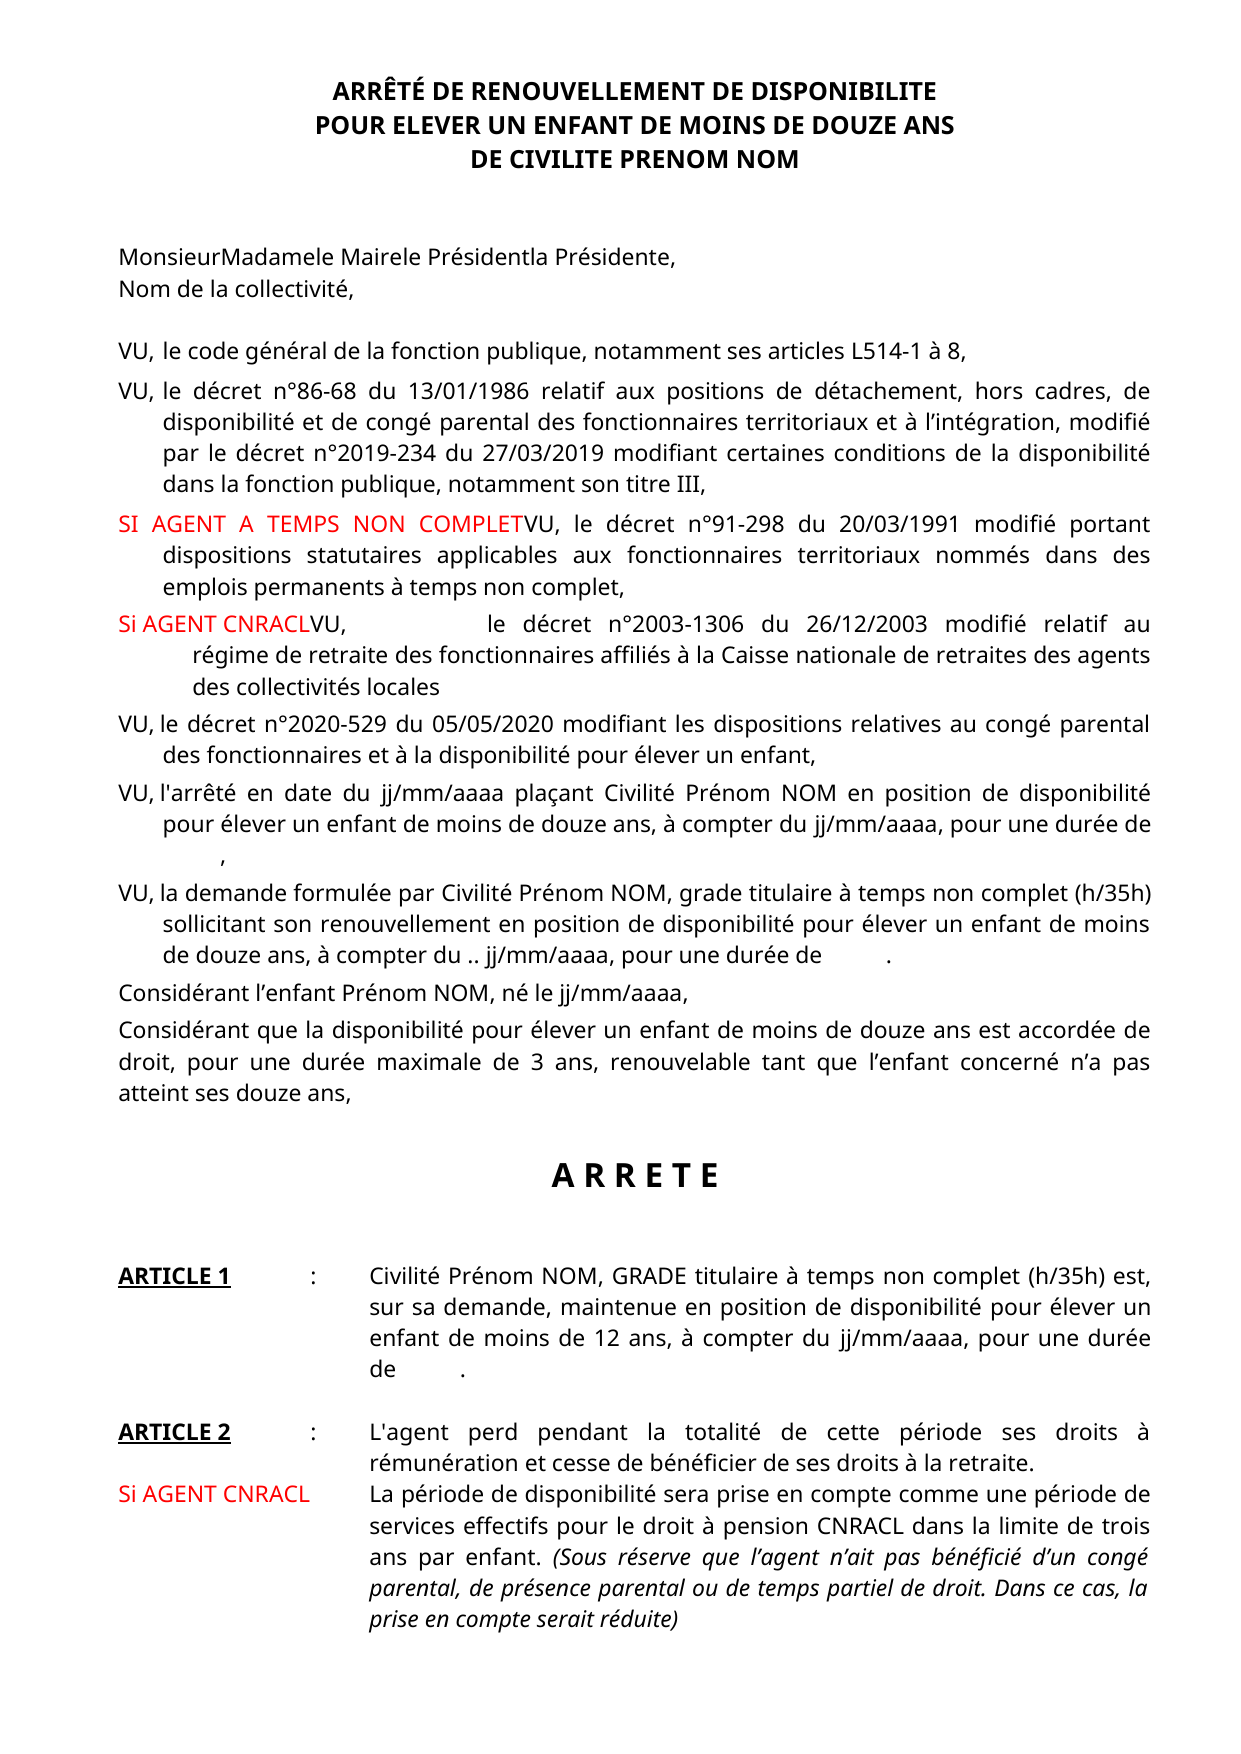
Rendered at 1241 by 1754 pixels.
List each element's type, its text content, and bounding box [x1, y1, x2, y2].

text ARRÊTÉ DE RENOUVELLEMENT DE DISPONIBILITE [118, 74, 1152, 108]
text VU, le décret n°86-68 du 13/01/1986 relatif aux positions de détachement, hors cadres, de disponibilité et de congé parental des fonctionnaires territoriaux et à l’intégration, modifié par le décret n°2019-234 du 27/03/2019 modifiant certaines conditions de la disponibilité dans la fonction publique, notamment son titre III, [118, 375, 1152, 500]
text A R R E T E [118, 1152, 1152, 1197]
text VU, l'arrêté en date du jj/mm/aaaa plaçant Civilité Prénom NOM en position de disponibilité pour élever un enfant de moins de douze ans, à compter du jj/mm/aaaa, pour une durée de , [118, 777, 1152, 871]
text SI AGENT A TEMPS NON COMPLETVU, le décret n°91-298 du 20/03/1991 modifié portant dispositions statutaires applicables aux fonctionnaires territoriaux nommés dans des emplois permanents à temps non complet, [118, 508, 1152, 602]
text Considérant l’enfant Prénom NOM, né le jj/mm/aaaa, [118, 977, 1152, 1008]
text VU, la demande formulée par Civilité Prénom NOM, grade titulaire à temps non complet (h/35h) sollicitant son renouvellement en position de disponibilité pour élever un enfant de moins de douze ans, à compter du .. jj/mm/aaaa, pour une durée de . [118, 877, 1152, 971]
text Si AGENT CNRACL La période de disponibilité sera prise en compte comme une période de services effectifs pour le droit à pension CNRACL dans la limite de trois ans par enfant. (Sous réserve que l’agent n’ait pas bénéficié d’un congé parental, de présence parental ou de temps partiel de droit. Dans ce cas, la prise en compte serait réduite) [118, 1478, 1152, 1635]
text ARTICLE 1 : Civilité Prénom NOM, GRADE titulaire à temps non complet (h/35h) est, sur sa demande, maintenue en position de disponibilité pour élever un enfant de moins de 12 ans, à compter du jj/mm/aaaa, pour une durée de . [118, 1260, 1152, 1385]
text POUR ELEVER UN ENFANT DE MOINS DE DOUZE ANS [118, 108, 1152, 142]
text Nom de la collectivité, [118, 273, 1152, 304]
text Considérant que la disponibilité pour élever un enfant de moins de douze ans est accordée de droit, pour une durée maximale de 3 ans, renouvelable tant que l’enfant concerné n’a pas atteint ses douze ans, [118, 1014, 1152, 1108]
text MonsieurMadamele Mairele Présidentla Présidente, [118, 241, 1152, 273]
text VU, le code général de la fonction publique, notamment ses articles L514-1 à 8, [118, 335, 1152, 366]
text VU, le décret n°2020-529 du 05/05/2020 modifiant les dispositions relatives au congé parental des fonctionnaires et à la disponibilité pour élever un enfant, [118, 708, 1152, 771]
text ARTICLE 2 : L'agent perd pendant la totalité de cette période ses droits à rémunération et cesse de bénéficier de ses droits à la retraite. [118, 1416, 1152, 1478]
text DE CIVILITE PRENOM NOM [118, 142, 1152, 176]
text Si AGENT CNRACLVU, le décret n°2003-1306 du 26/12/2003 modifié relatif au régime de retraite des fonctionnaires affiliés à la Caisse nationale de retraites des agents des collectivités locales [118, 608, 1152, 702]
